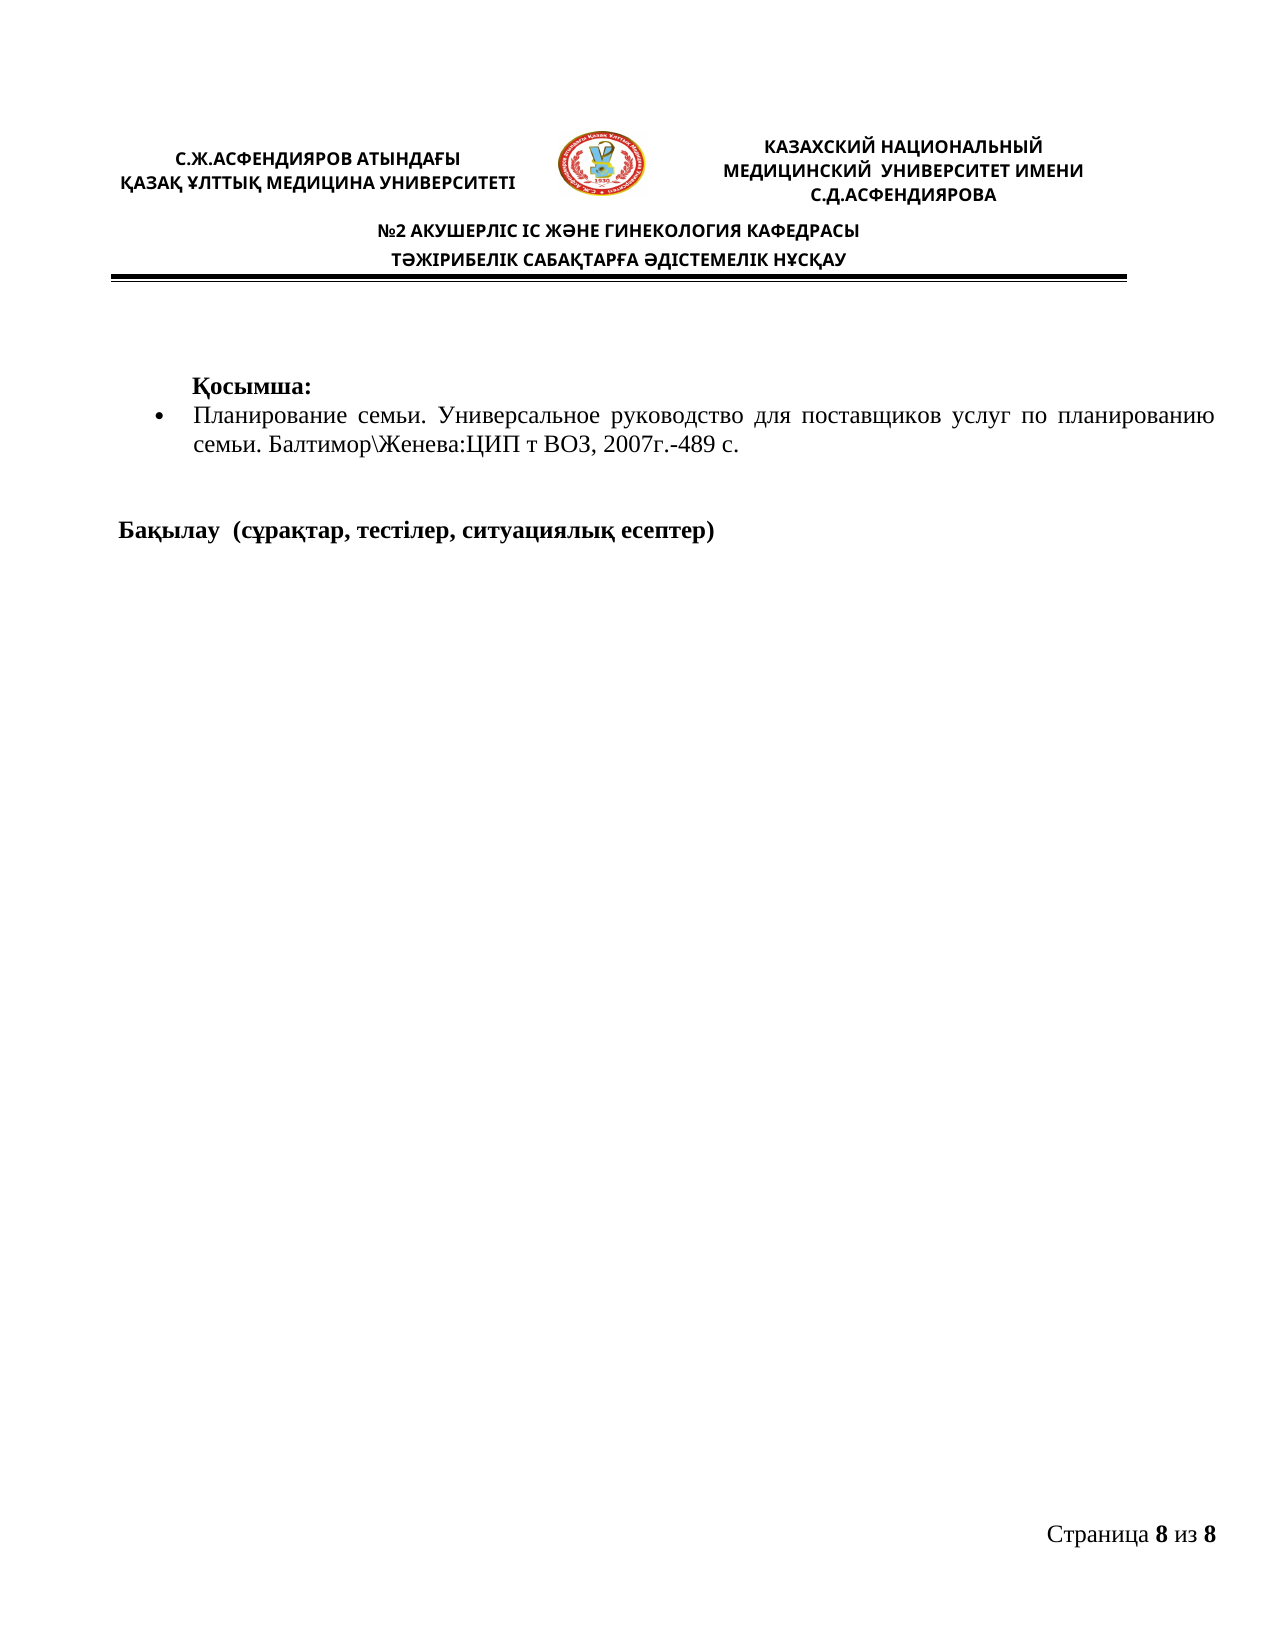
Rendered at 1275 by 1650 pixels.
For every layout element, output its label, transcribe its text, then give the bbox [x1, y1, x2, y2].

text Бақылау (сұрақтар, тестілер, ситуациялық есептер) [118, 515, 1216, 544]
text Қосымша: [118, 371, 1216, 400]
list Планирование семьи. Универсальное руководство для поставщиков услуг по планированию семьи. Балтимор\Женева:ЦИП т ВОЗ, 2007г.-489 с. [156, 400, 1216, 457]
picture [559, 131, 648, 196]
